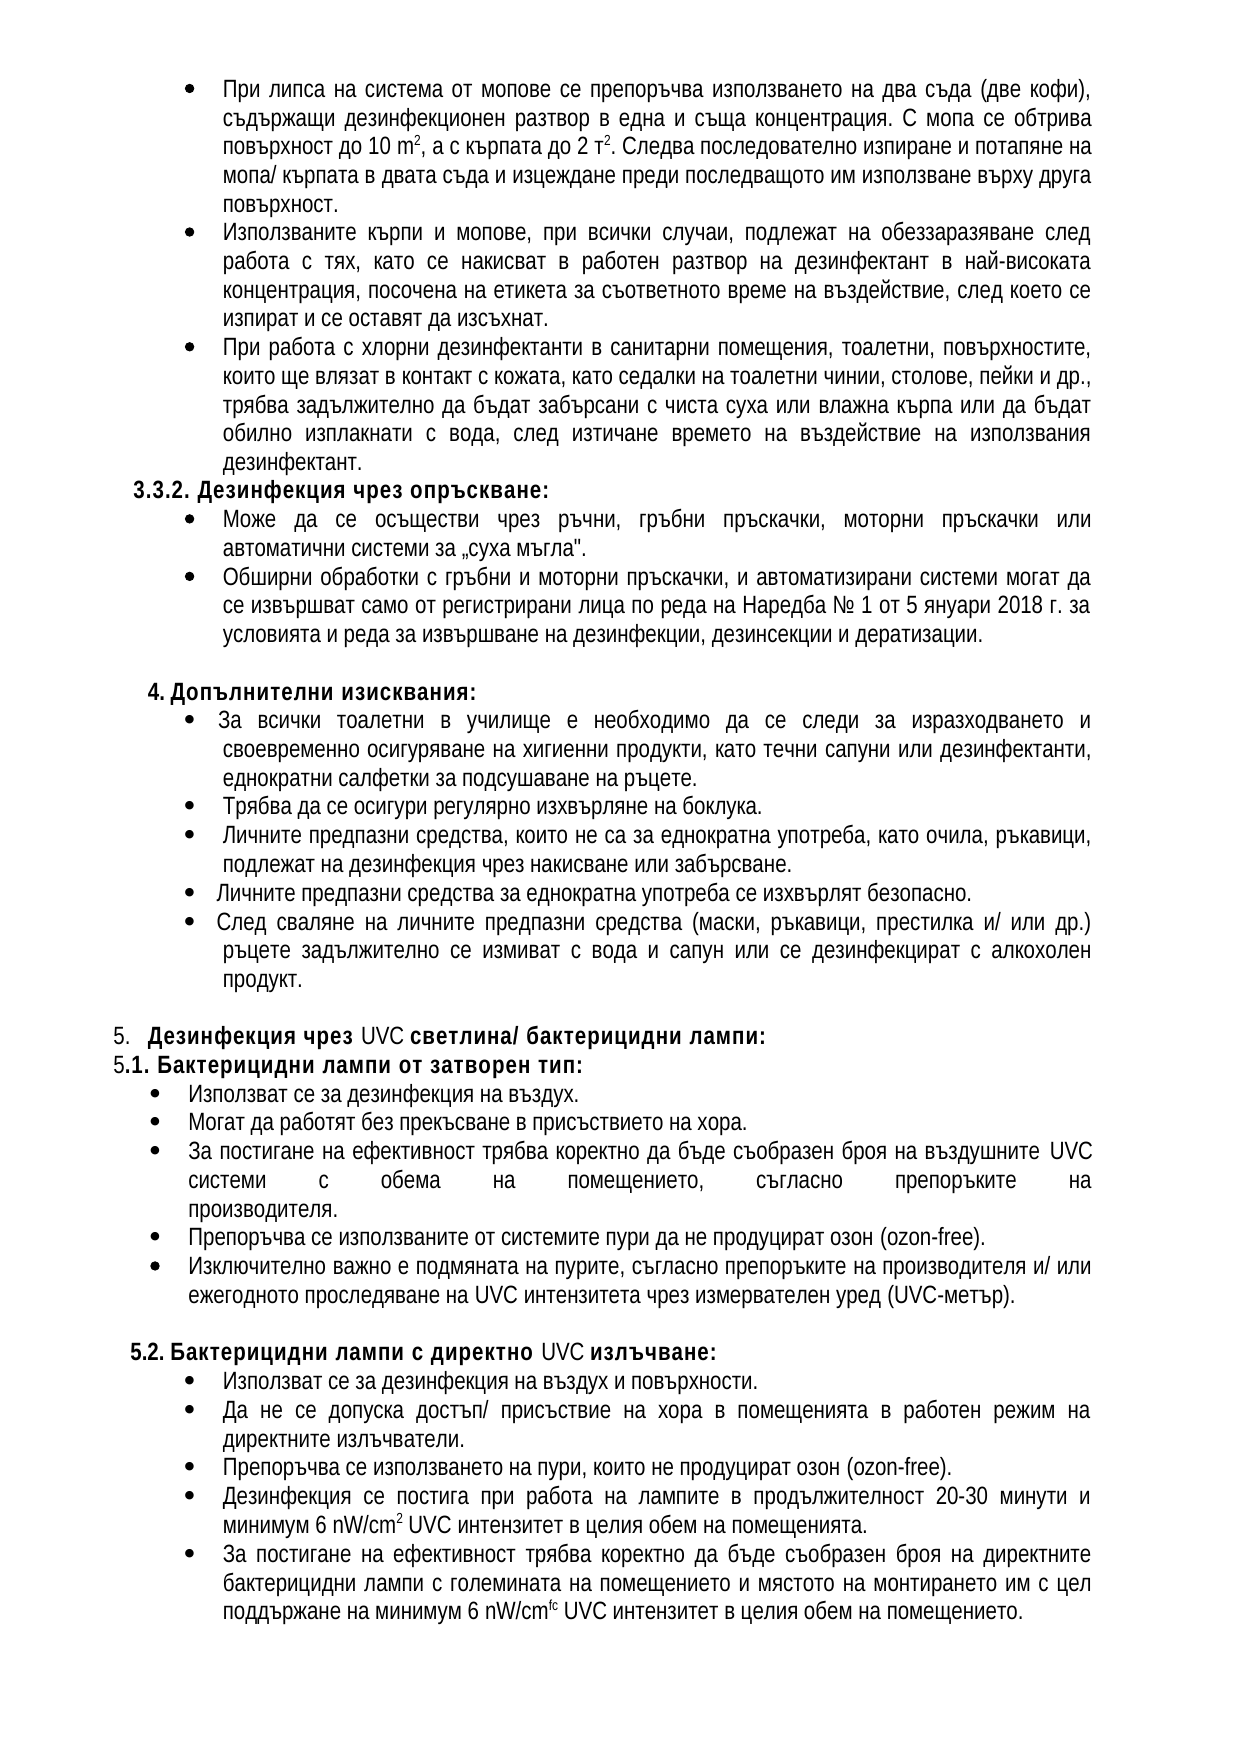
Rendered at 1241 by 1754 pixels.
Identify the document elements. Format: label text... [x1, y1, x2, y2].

list За постигане на ефективност трябва коректно да бъде съобразен броя на директните бактерицидни лампи с големината на помещението и мястото на монтирането им с цел поддържане на минимум 6 nW/cmfc UVC интензитет в целия обем на помещението. [185, 1539, 1093, 1625]
text 3.3.2. Дезинфекция чрез опръскване: [113, 476, 1093, 504]
list Личните предпазни средства за еднократна употреба се изхвърлят безопасно. [185, 878, 1093, 906]
list Могат да работят без прекъсване в присъствието на хора. [151, 1107, 1093, 1136]
list При работа с хлорни дезинфектанти в санитарни помещения, тоалетни, повърхностите, които ще влязат в контакт с кожата, като седалки на тоалетни чинии, столове, пейки и др., трябва задължително да бъдат забърсани с чиста суха или влажна кърпа или да бъдат обилно изплакнати с вода, след изтичане времето на въздействие на използвания дезинфектант. [185, 332, 1093, 476]
list Личните предпазни средства, които не са за еднократна употреба, като очила, ръкавици, подлежат на дезинфекция чрез накисване или забърсване. [185, 820, 1093, 878]
list Използват се за дезинфекция на въздух. [151, 1078, 1093, 1107]
list При липса на система от мопове се препоръчва използването на два съда (две кофи), съдържащи дезинфекционен разтвор в една и съща концентрация. С мопа се обтрива повърхност до 10 m2, а с кърпата до 2 т2. Следва последователно изпиране и потапяне на мопа/ кърпата в двата съда и изцеждане преди последващото им използване върху друга повърхност. [185, 74, 1093, 217]
list За всички тоалетни в училище е необходимо да се следи за изразходването и своевременно осигуряване на хигиенни продукти, като течни сапуни или дезинфектанти, еднократни салфетки за подсушаване на ръцете. [185, 705, 1093, 791]
list Трябва да се осигури регулярно изхвърляне на боклука. [185, 791, 1093, 820]
list Дезинфекция се постига при работа на лампите в продължителност 20-30 минути и минимум 6 nW/cm2 UVC интензитет в целия обем на помещенията. [185, 1481, 1093, 1539]
list Използват се за дезинфекция на въздух и повърхности. [185, 1366, 1093, 1395]
text 5. Дезинфекция чрез UVC светлина/ бактерицидни лампи: [113, 1021, 1093, 1050]
list Препоръчва се използването на пури, които не продуцират озон (ozon-free). [185, 1452, 1093, 1481]
text 4. Допълнителни изисквания: [148, 676, 1093, 705]
list Да не се допуска достъп/ присъствие на хора в помещенията в работен режим на директните излъчватели. [185, 1395, 1093, 1452]
list Използваните кърпи и мопове, при всички случаи, подлежат на обеззаразяване след работа с тях, като се накисват в работен разтвор на дезинфектант в най-високата концентрация, посочена на етикета за съответното време на въздействие, след което се изпират и се оставят да изсъхнат. [185, 217, 1093, 332]
list Може да се осъществи чрез ръчни, гръбни пръскачки, моторни пръскачки или автоматични системи за „суха мъгла". [185, 504, 1093, 562]
text 5.1. Бактерицидни лампи от затворен тип: [113, 1050, 1093, 1078]
list След сваляне на личните предпазни средства (маски, ръкавици, престилка и/ или др.) ръцете задължително се измиват с вода и сапун или се дезинфекцират с алкохолен продукт. [185, 906, 1093, 993]
list Изключително важно е подмяната на пурите, съгласно препоръките на производителя и/ или ежегодното проследяване на UVC интензитета чрез измервателен уред (UVC-метър). [151, 1251, 1093, 1309]
list Обширни обработки с гръбни и моторни пръскачки, и автоматизирани системи могат да се извършват само от регистрирани лица по реда на Наредба № 1 от 5 януари 2018 г. за условията и реда за извършване на дезинфекции, дезинсекции и дератизации. [185, 562, 1093, 648]
list За постигане на ефективност трябва коректно да бъде съобразен броя на въздушните UVC системи с обема на помещението, съгласно препоръките на производителя. [151, 1136, 1093, 1222]
text 5.2. Бактерицидни лампи с директно UVC излъчване: [113, 1337, 1093, 1366]
list Препоръчва се използваните от системите пури да не продуцират озон (ozon-free). [151, 1222, 1093, 1251]
